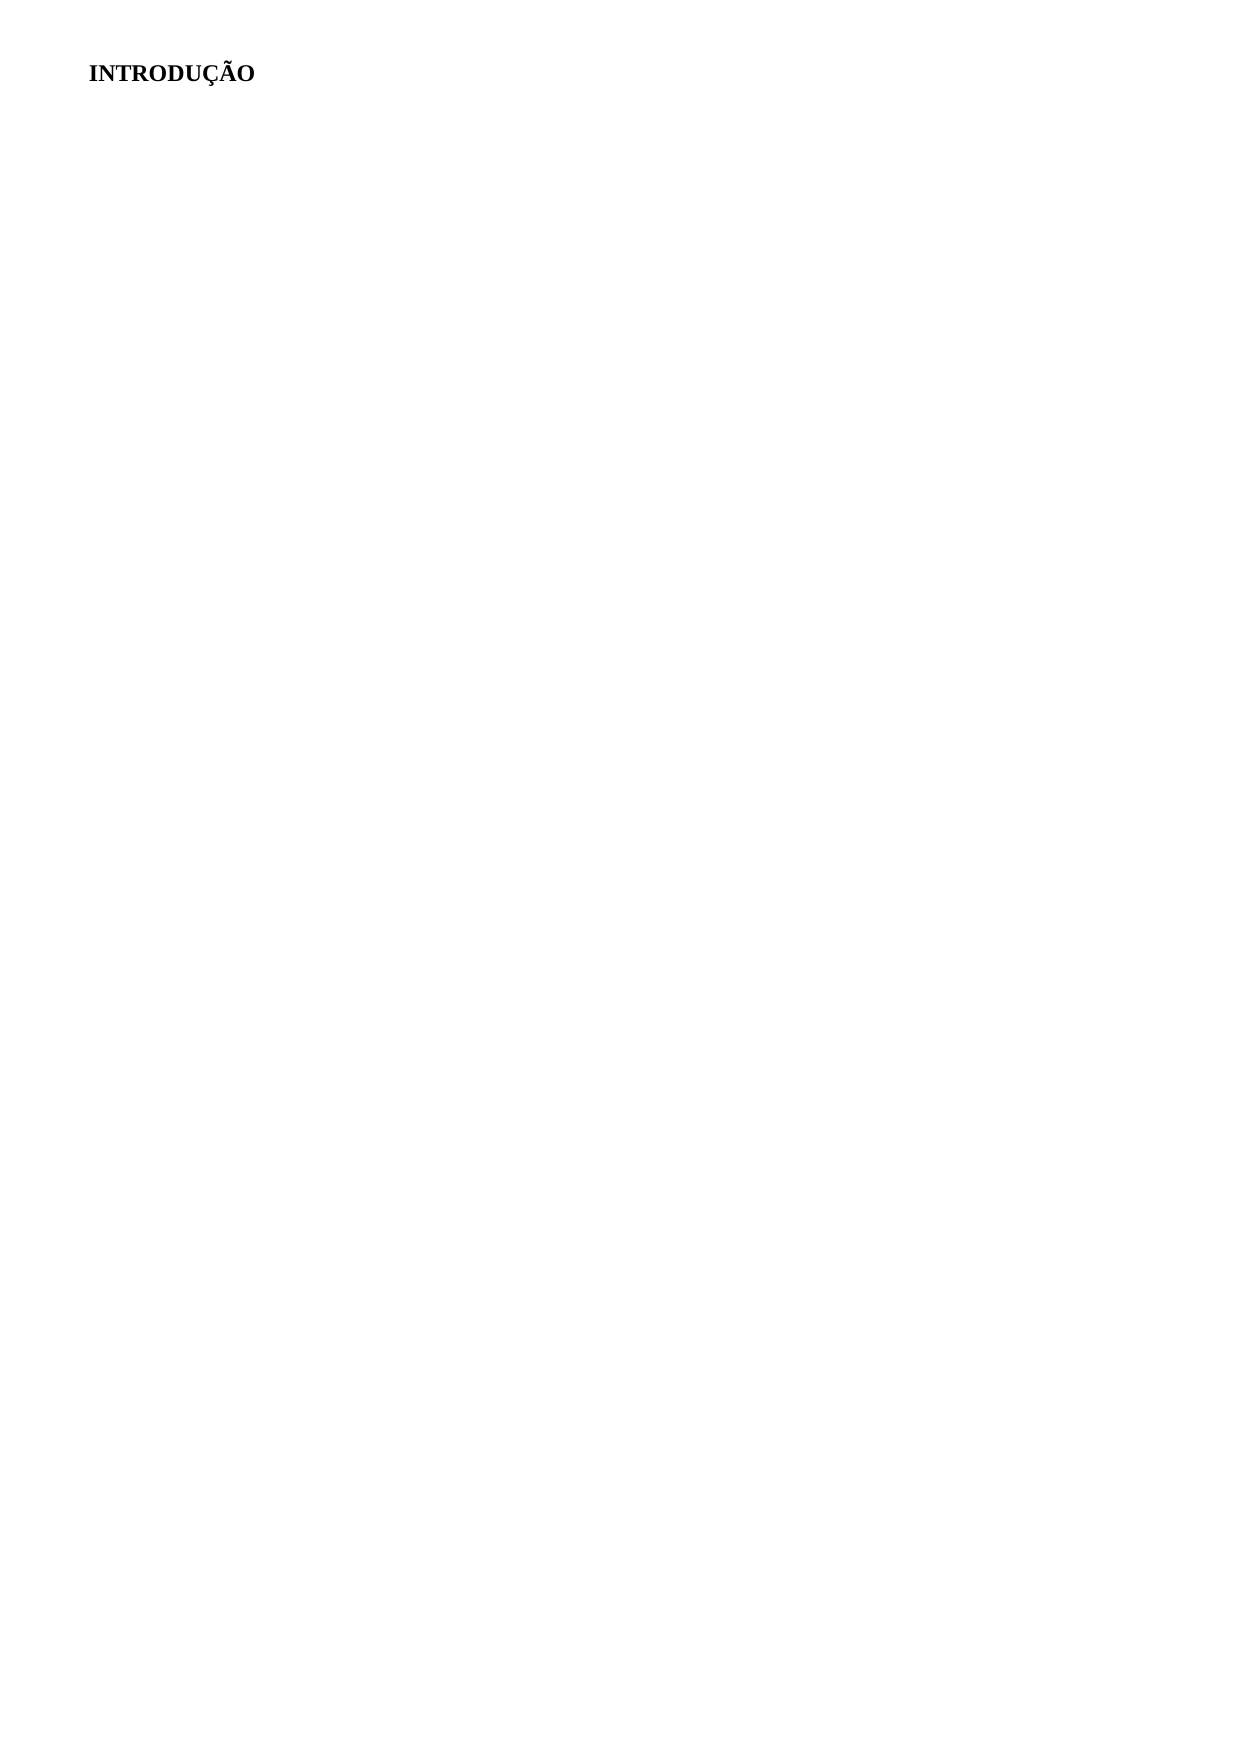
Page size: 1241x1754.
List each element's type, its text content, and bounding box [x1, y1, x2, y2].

text INTRODUÇÃO [89, 59, 1152, 87]
